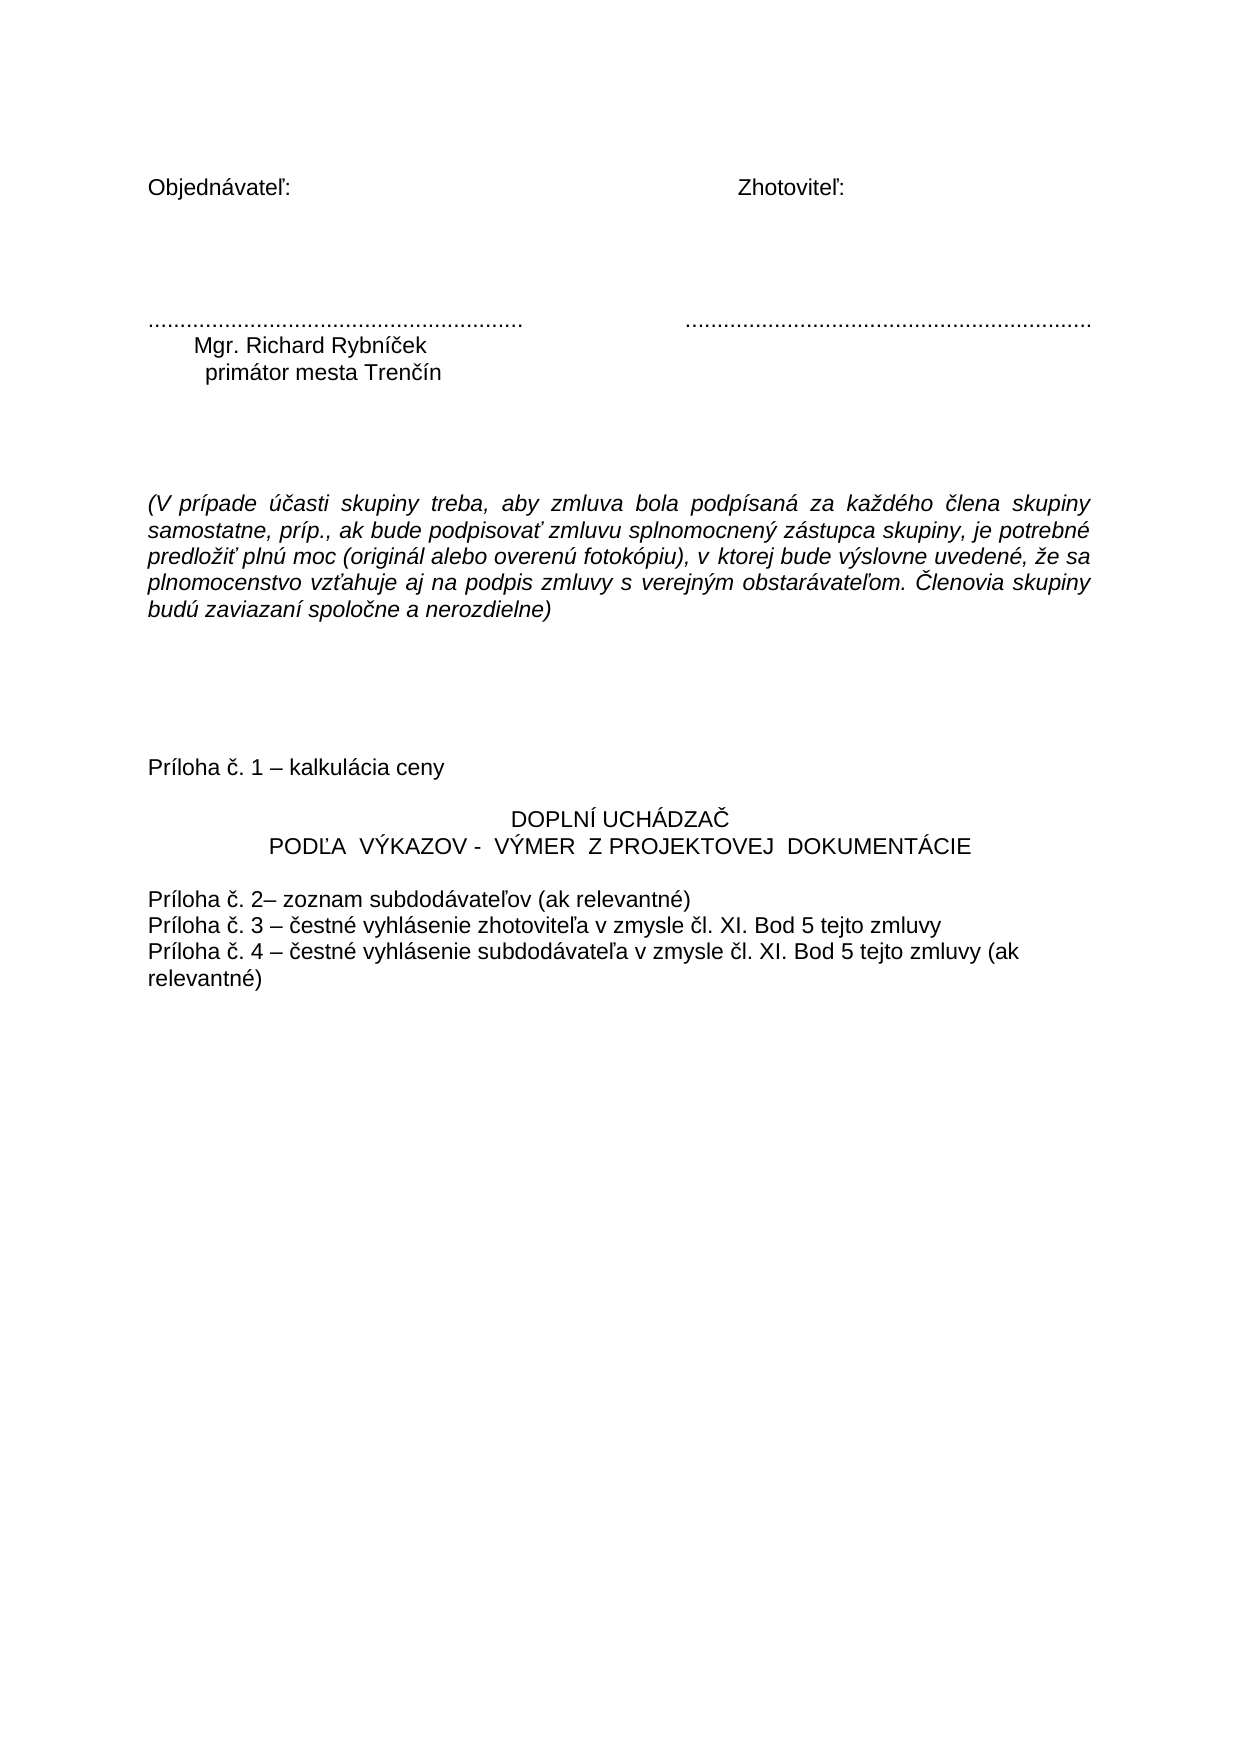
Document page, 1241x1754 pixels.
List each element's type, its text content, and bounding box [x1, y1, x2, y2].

text PODĽA VÝKAZOV - VÝMER Z PROJEKTOVEJ DOKUMENTÁCIE [148, 833, 1093, 859]
text Mgr. Richard Rybníček [148, 332, 1093, 358]
text Objednávateľ: Zhotoviteľ: [148, 174, 1093, 227]
text Príloha č. 2– zoznam subdodávateľov (ak relevantné) [148, 886, 1093, 912]
text DOPLNÍ UCHÁDZAČ [148, 806, 1093, 833]
text (V prípade účasti skupiny treba, aby zmluva bola podpísaná za každého člena skupiny samostatne, príp., ak bude podpisovať zmluvu splnomocnený zástupca skupiny, je potrebné predložiť plnú moc (originál alebo overenú fotokópiu), v ktorej bude výslovne uvedené, že sa plnomocenstvo vzťahuje aj na podpis zmluvy s verejným obstarávateľom. Členovia skupiny budú zaviazaní spoločne a nerozdielne) [148, 490, 1093, 622]
text Príloha č. 3 – čestné vyhlásenie zhotoviteľa v zmysle čl. XI. Bod 5 tejto zmluvy [148, 912, 1093, 938]
text Príloha č. 1 – kalkulácia ceny [148, 754, 1093, 780]
text ........................................................... ................................................................ [148, 306, 1093, 332]
text primátor mesta Trenčín [148, 358, 1093, 385]
text Príloha č. 4 – čestné vyhlásenie subdodávateľa v zmysle čl. XI. Bod 5 tejto zmluvy (ak relevantné) [148, 938, 1093, 991]
